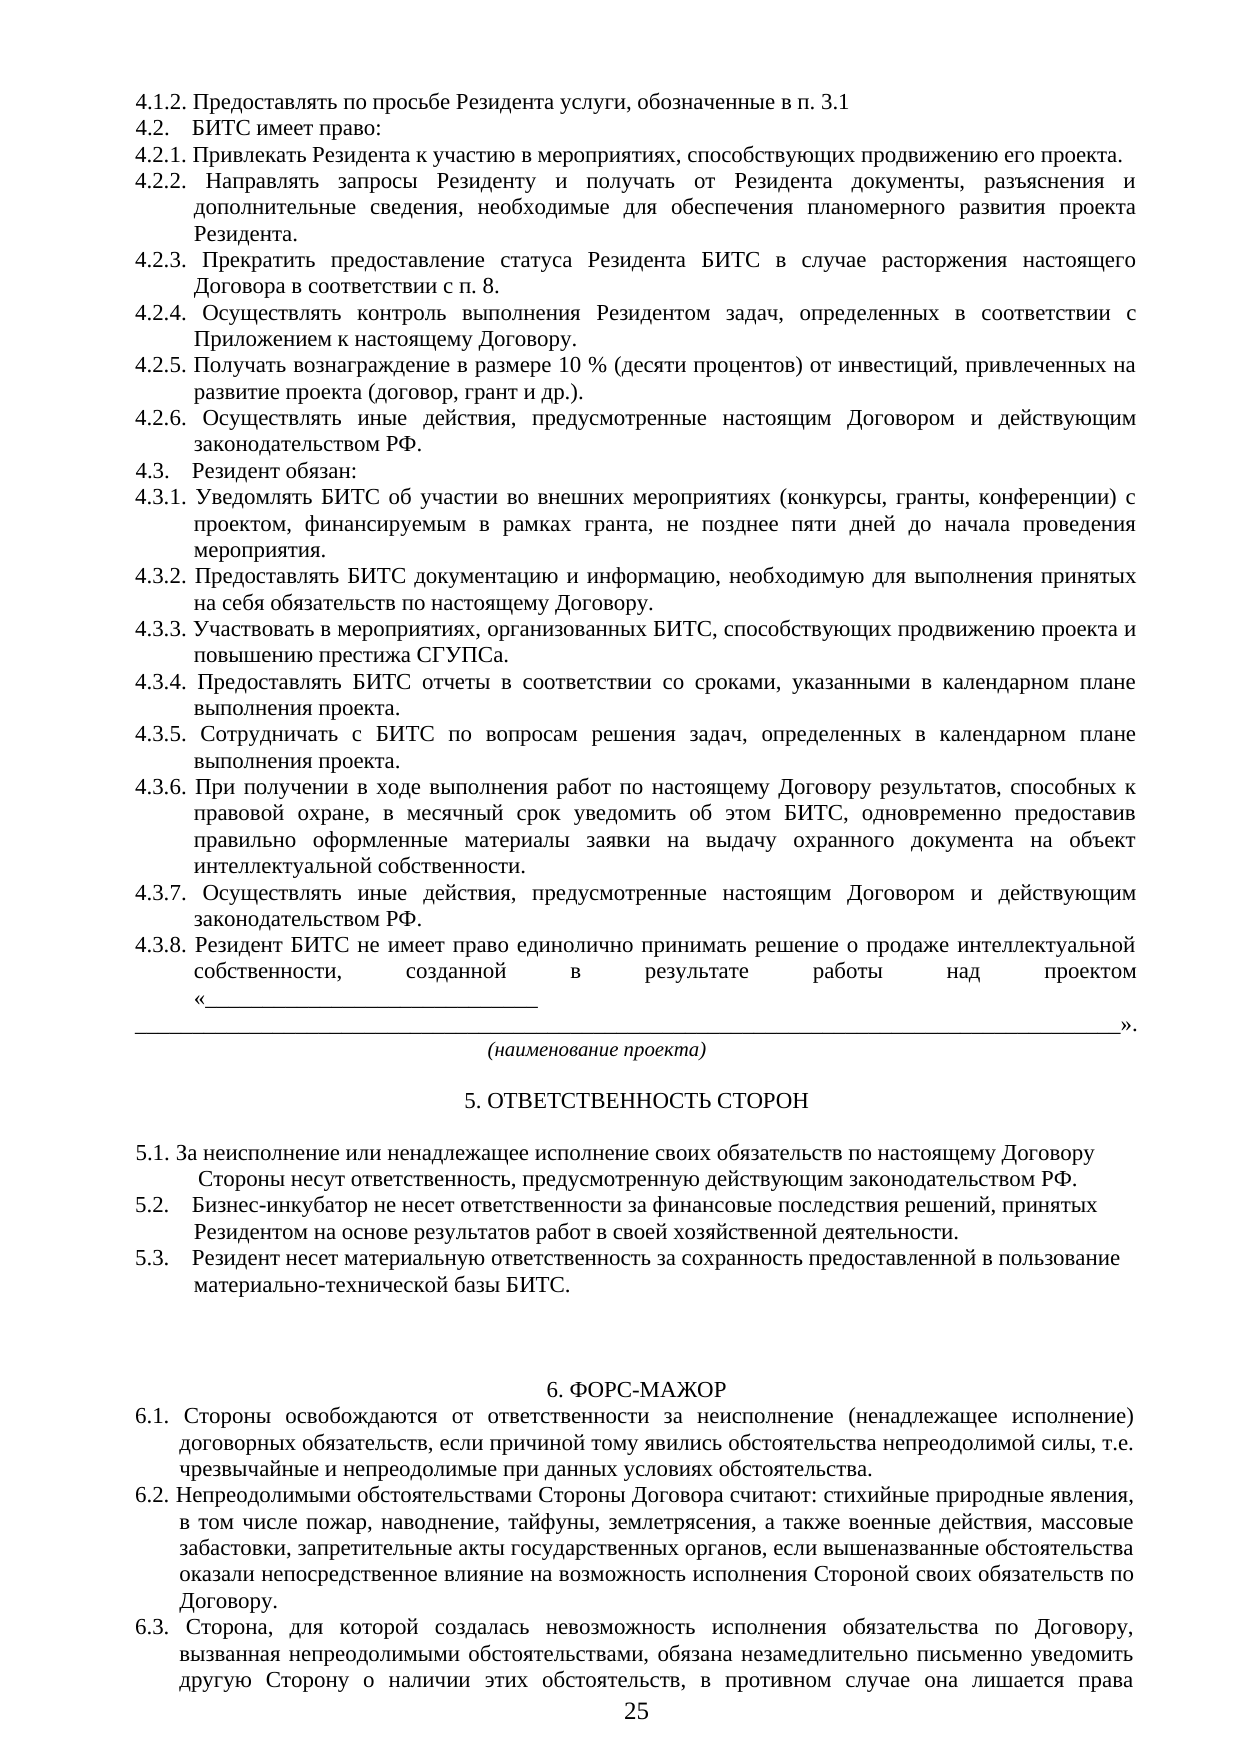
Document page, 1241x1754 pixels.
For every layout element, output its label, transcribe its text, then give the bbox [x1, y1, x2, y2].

text 4.2. БИТС имеет право: [135, 114, 1137, 141]
text ______________________________________________________________________________________». [135, 1010, 1137, 1037]
text 6. ФОРС-МАЖОР [135, 1376, 1137, 1402]
text 4.2.5. Получать вознаграждение в размере 10 % (десяти процентов) от инвестиций, привлеченных на развитие проекта (договор, грант и др.). [135, 351, 1137, 404]
text 5.2. Бизнес-инкубатор не несет ответственности за финансовые последствия решений, принятых Резидентом на основе результатов работ в своей хозяйственной деятельности. [135, 1192, 1137, 1244]
text 5.1. За неисполнение или ненадлежащее исполнение своих обязательств по настоящему Договору Стороны несут ответственность, предусмотренную действующим законодательством РФ. [135, 1139, 1137, 1192]
text 4.3.7. Осуществлять иные действия, предусмотренные настоящим Договором и действующим законодательством РФ. [135, 878, 1137, 931]
text 4.3.2. Предоставлять БИТС документацию и информацию, необходимую для выполнения принятых на себя обязательств по настоящему Договору. [135, 562, 1137, 615]
text 4.1.2. Предоставлять по просьбе Резидента услуги, обозначенные в п. 3.1 [135, 88, 1137, 114]
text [135, 1613, 1135, 1692]
text (наименование проекта) [487, 1037, 1137, 1061]
text 5.3. Резидент несет материальную ответственность за сохранность предоставленной в пользование материально-технической базы БИТС. [135, 1244, 1137, 1297]
text 4.2.1. Привлекать Резидента к участию в мероприятиях, способствующих продвижению его проекта. [135, 141, 1137, 167]
text 4.3.1. Уведомлять БИТС об участии во внешних мероприятиях (конкурсы, гранты, конференции) с проектом, финансируемым в рамках гранта, не позднее пяти дней до начала проведения мероприятия. [135, 483, 1137, 562]
text 5. ОТВЕТСТВЕННОСТЬ СТОРОН [135, 1087, 1137, 1113]
text 4.3. Резидент обязан: [135, 457, 1137, 483]
text 4.2.2. Направлять запросы Резиденту и получать от Резидента документы, разъяснения и дополнительные сведения, необходимые для обеспечения планомерного развития проекта Резидента. [135, 167, 1137, 246]
text 4.3.6. При получении в ходе выполнения работ по настоящему Договору результатов, способных к правовой охране, в месячный срок уведомить об этом БИТС, одновременно предоставив правильно оформленные материалы заявки на выдачу охранного документа на объект интеллектуальной собственности. [135, 773, 1137, 878]
text 4.2.3. Прекратить предоставление статуса Резидента БИТС в случае расторжения настоящего Договора в соответствии с п. 8. [135, 246, 1137, 299]
text 4.3.5. Сотрудничать с БИТС по вопросам решения задач, определенных в календарном плане выполнения проекта. [135, 720, 1137, 773]
text 4.2.6. Осуществлять иные действия, предусмотренные настоящим Договором и действующим законодательством РФ. [135, 404, 1137, 457]
text 4.2.4. Осуществлять контроль выполнения Резидентом задач, определенных в соответствии с Приложением к настоящему Договору. [135, 299, 1137, 351]
text 4.3.4. Предоставлять БИТС отчеты в соответствии со сроками, указанными в календарном плане выполнения проекта. [135, 668, 1137, 720]
text 6.2. Непреодолимыми обстоятельствами Стороны Договора считают: стихийные природные явления, в том числе пожар, наводнение, тайфуны, землетрясения, а также военные действия, массовые забастовки, запретительные акты государственных органов, если вышеназванные обстоятельства оказали непосредственное влияние на возможность исполнения Стороной своих обязательств по Договору. [135, 1481, 1135, 1613]
text 4.3.8. Резидент БИТС не имеет право единолично принимать решение о продаже интеллектуальной собственности, созданной в результате работы над проектом «_____________________________ [135, 931, 1137, 1010]
text 4.3.3. Участвовать в мероприятиях, организованных БИТС, способствующих продвижению проекта и повышению престижа СГУПСа. [135, 615, 1137, 668]
text 6.1. Стороны освобождаются от ответственности за неисполнение (ненадлежащее исполнение) договорных обязательств, если причиной тому явились обстоятельства непреодолимой силы, т.е. чрезвычайные и непреодолимые при данных условиях обстоятельства. [135, 1402, 1135, 1481]
